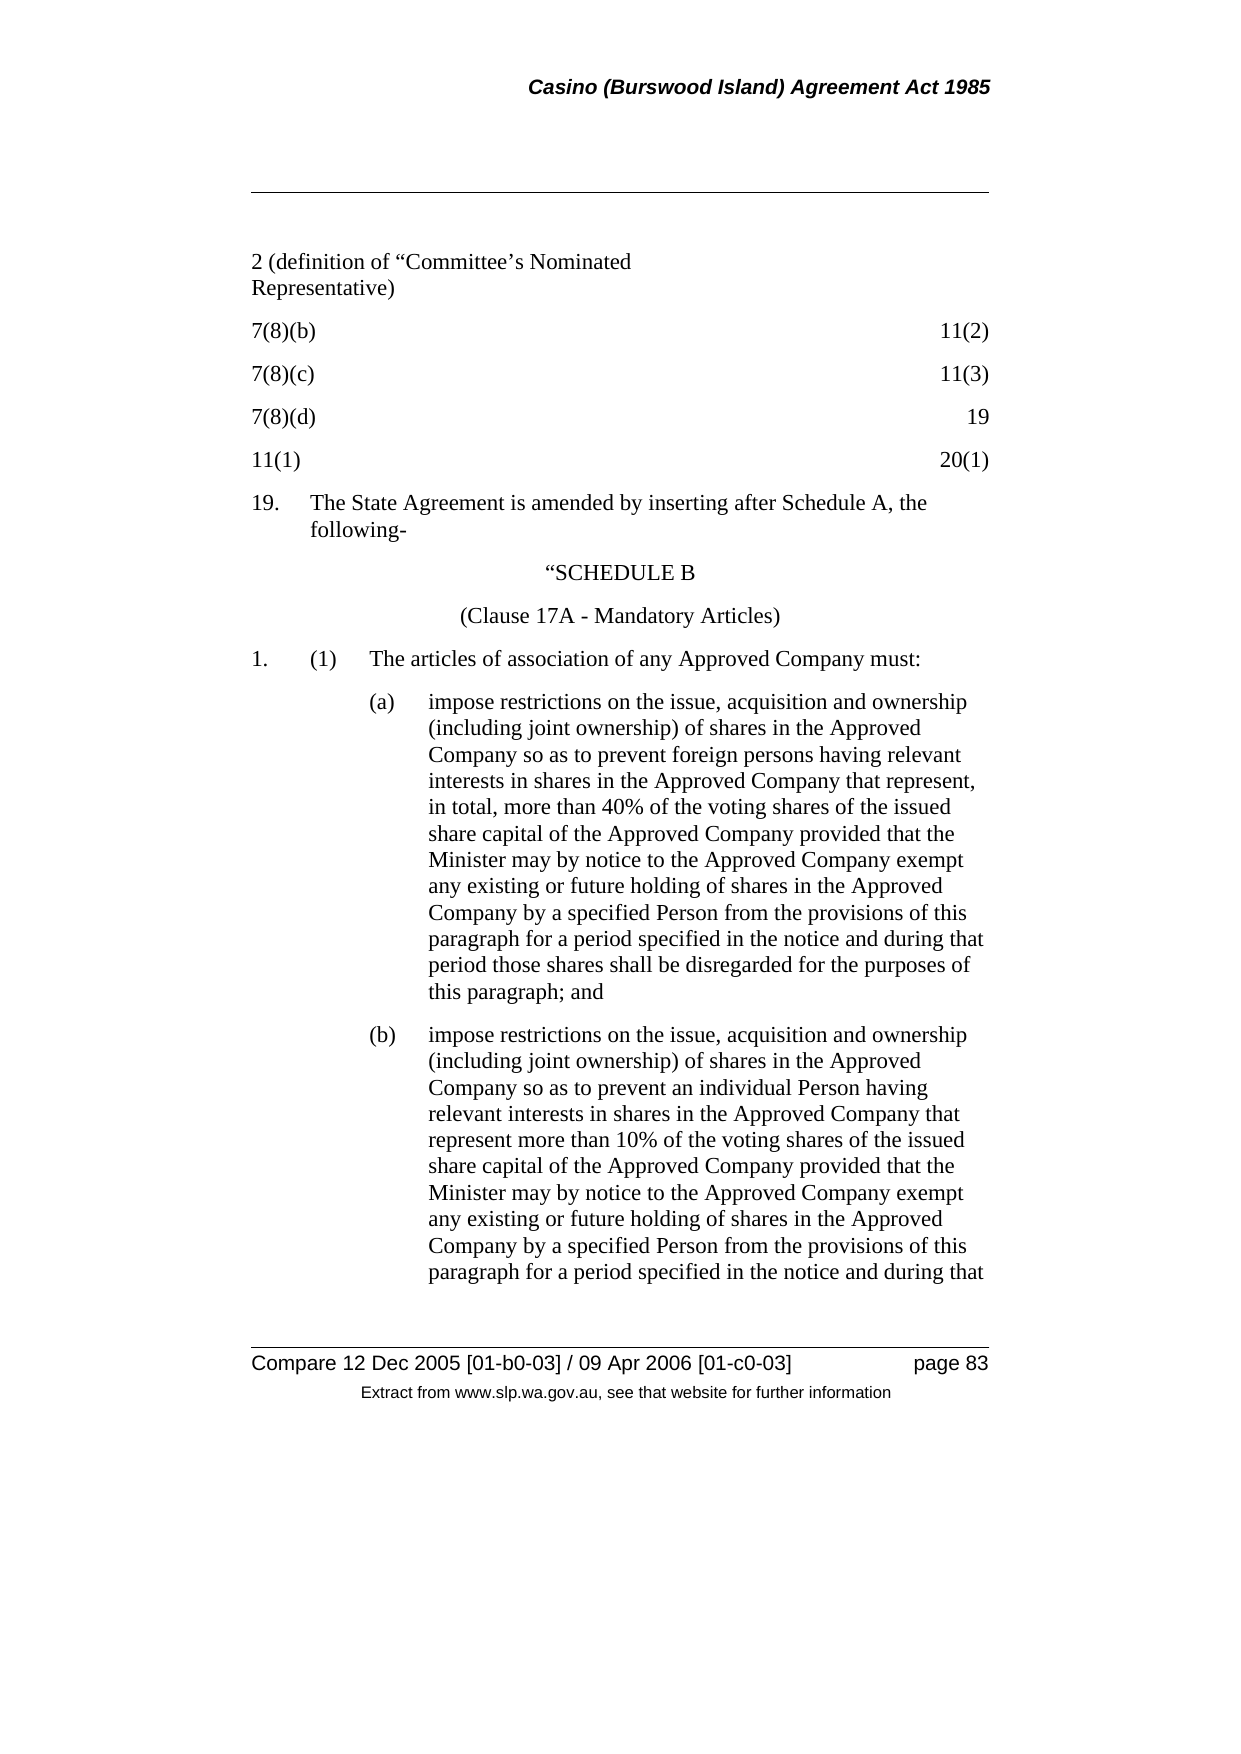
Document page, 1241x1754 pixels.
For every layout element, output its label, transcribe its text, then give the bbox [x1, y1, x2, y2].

text “SCHEDULE B [251, 559, 989, 585]
text 7(8)(c) 11(3) [251, 360, 989, 387]
text 1. (1) The articles of association of any Approved Company must: [251, 645, 989, 671]
text (Clause 17A - Mandatory Articles) [251, 602, 989, 628]
text 7(8)(d) 19 [251, 403, 989, 430]
text 7(8)(b) 11(2) [251, 317, 989, 344]
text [251, 1021, 989, 1284]
text 11(1) 20(1) [251, 446, 989, 473]
text 2 (definition of “Committee’s Nominated Representative) [251, 248, 989, 301]
text 19. The State Agreement is amended by inserting after Schedule A, the following- [251, 489, 989, 542]
text (a) impose restrictions on the issue, acquisition and ownership (including joint ownership) of shares in the Approved Company so as to prevent foreign persons having relevant interests in shares in the Approved Company that represent, in total, more than 40% of the voting shares of the issued share capital of the Approved Company provided that the Minister may by notice to the Approved Company exempt any existing or future holding of shares in the Approved Company by a specified Person from the provisions of this paragraph for a period specified in the notice and during that period those shares shall be disregarded for the purposes of this paragraph; and [251, 688, 989, 1004]
